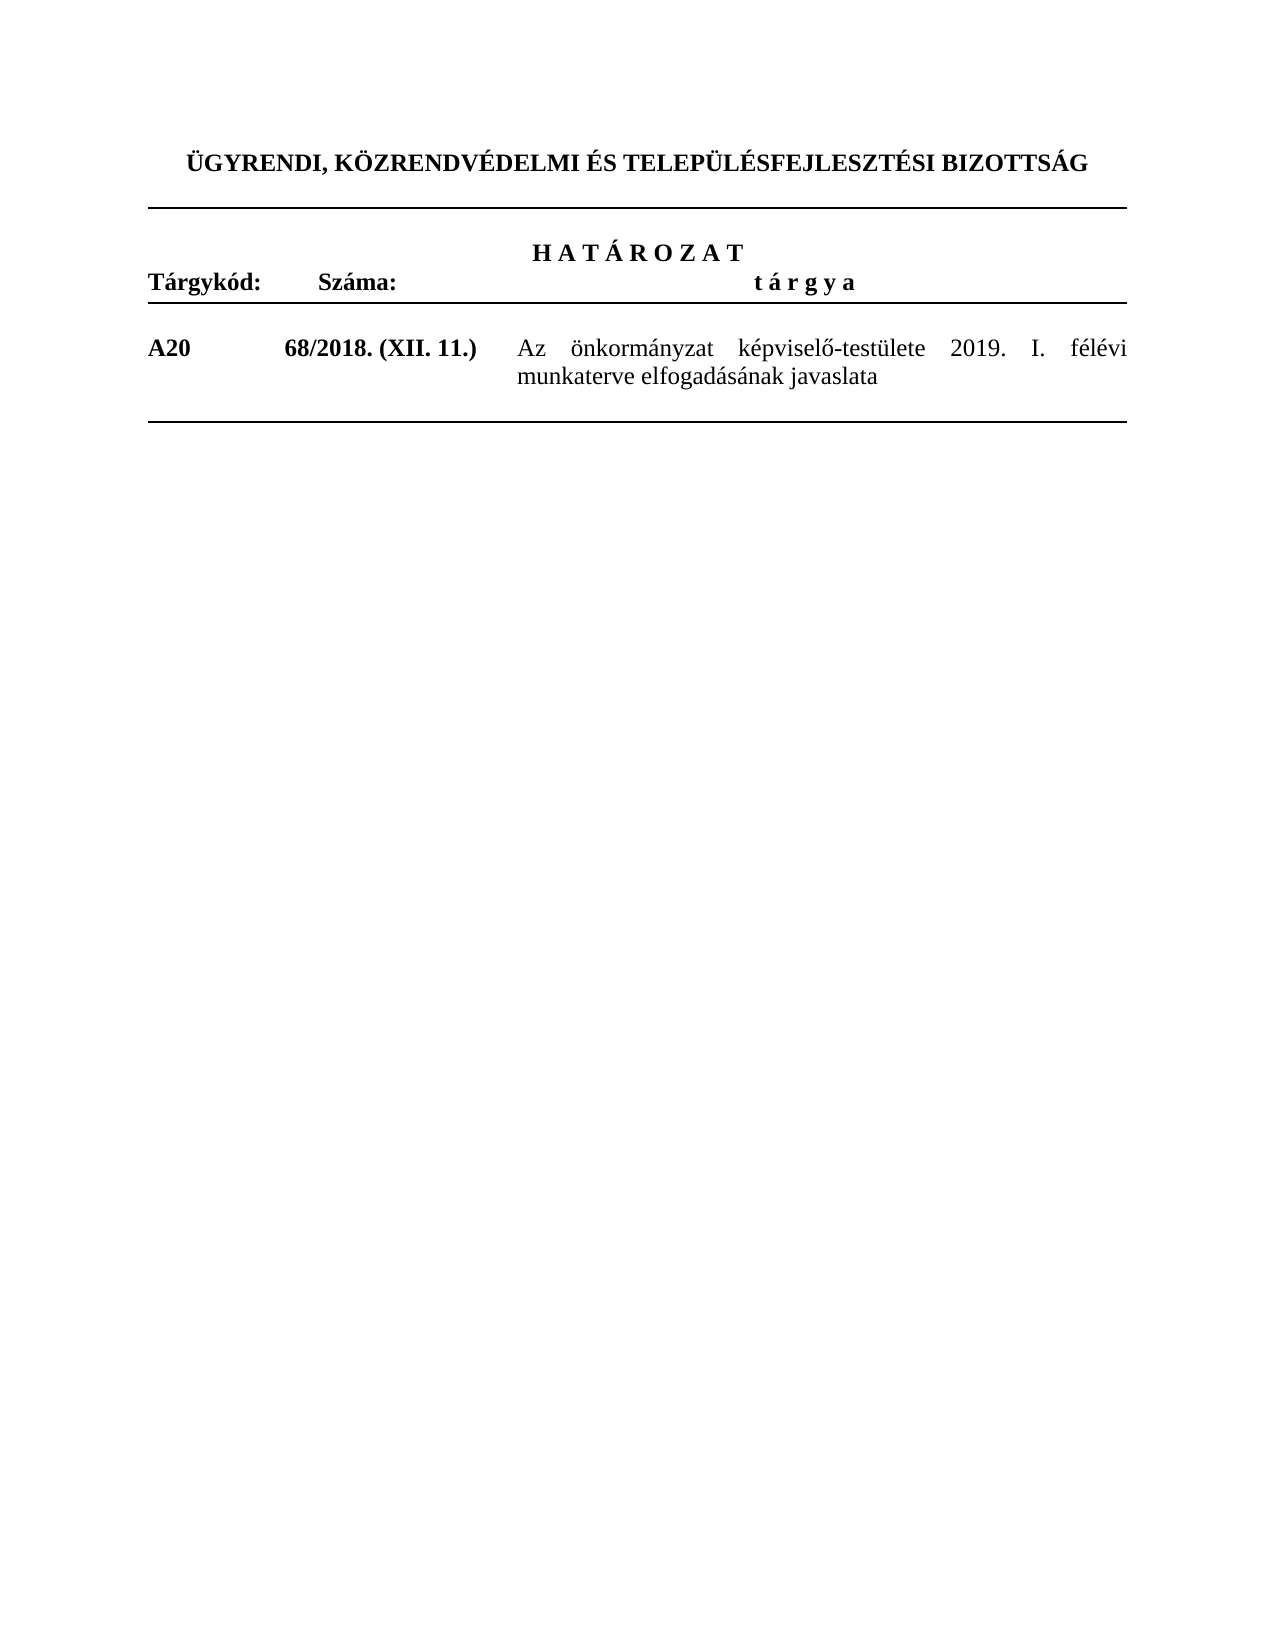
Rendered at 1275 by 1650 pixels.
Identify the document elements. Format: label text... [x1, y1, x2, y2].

subtitle H A T Á R O Z A T [148, 238, 1127, 267]
text Tárgykód: Száma: t á r g y a [148, 267, 1127, 302]
text A20 68/2018. (XII. 11.) Az önkormányzat képviselő-testülete 2019. I. félévi munkaterve elfogadásának javaslata [148, 333, 1127, 390]
subtitle ÜGYRENDI, KÖZRENDVÉDELMI ÉS TELEPÜLÉSFEJLESZTÉSI BIZOTTSÁG [148, 148, 1127, 176]
